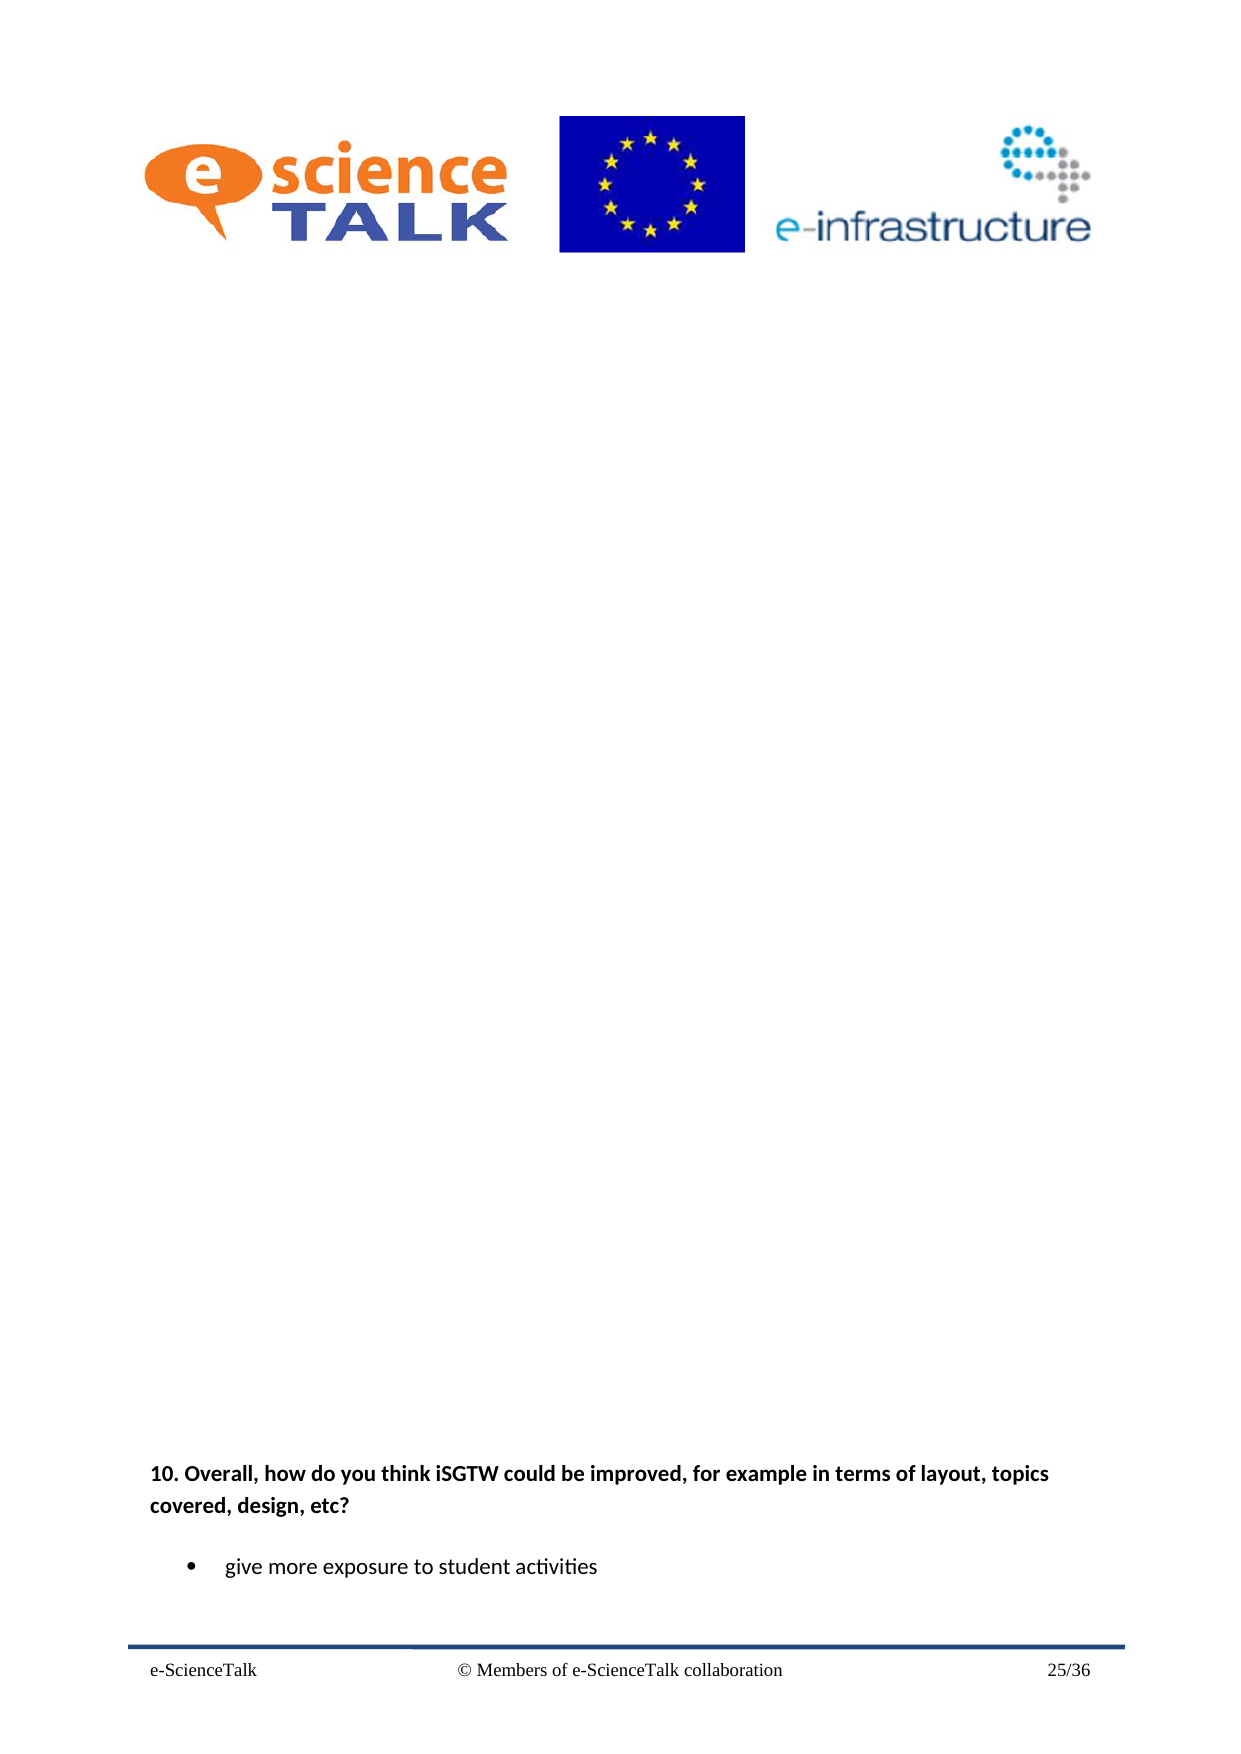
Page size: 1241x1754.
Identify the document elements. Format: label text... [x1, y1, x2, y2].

list give more exposure to student activities [187, 1552, 1090, 1580]
text 10. Overall, how do you think iSGTW could be improved, for example in terms of layout, topics covered, design, etc? [150, 1459, 1090, 1519]
picture [77, 76, 1174, 291]
